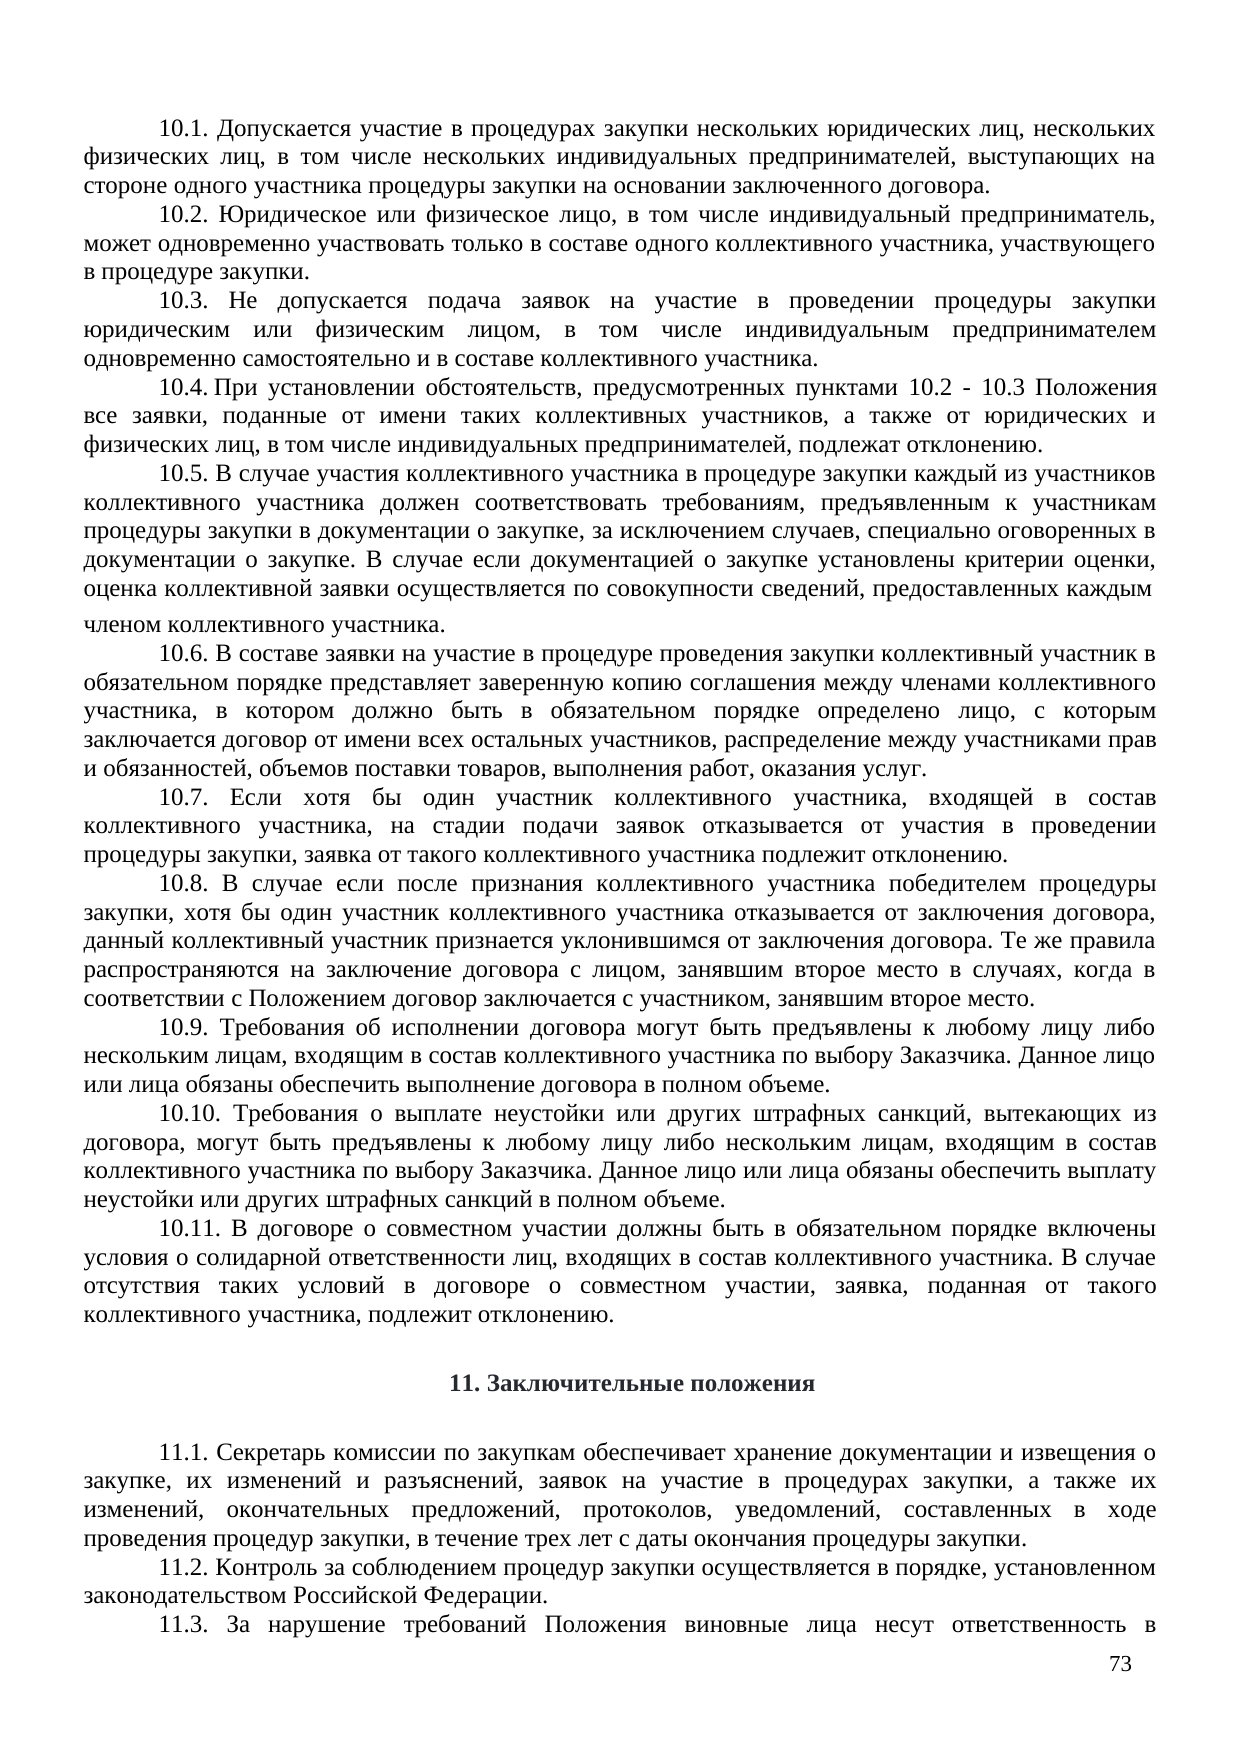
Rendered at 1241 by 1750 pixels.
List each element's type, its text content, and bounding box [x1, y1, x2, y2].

list Заключительные положения [449, 1368, 1169, 1397]
list Если хотя бы один участник коллективного участника, входящей в состав коллективного участника, на стадии подачи заявок отказывается от участия в проведении процедуры закупки, заявка от такого коллективного участника подлежит отклонению. [83, 782, 1157, 868]
list Контроль за соблюдением процедур закупки осуществляется в порядке, установленном законодательством Российской Федерации. [83, 1552, 1157, 1609]
list В случае участия коллективного участника в процедуре закупки каждый из участников коллективного участника должен соответствовать требованиям, предъявленным к участникам процедуры закупки в документации о закупке, за исключением случаев, специально оговоренных в документации о закупке. В случае если документацией о закупке установлены критерии оценки, оценка коллективной заявки осуществляется по совокупности сведений, предоставленных каждым [83, 458, 1157, 602]
list Секретарь комиссии по закупкам обеспечивает хранение документации и извещения о закупке, их изменений и разъяснений, заявок на участие в процедурах закупки, а также их изменений, окончательных предложений, протоколов, уведомлений, составленных в ходе проведения процедур закупки, в течение трех лет с даты окончания процедуры закупки. [83, 1437, 1157, 1552]
list Требования о выплате неустойки или других штрафных санкций, вытекающих из договора, могут быть предъявлены к любому лицу либо нескольким лицам, входящим в состав коллективного участника по выбору Заказчика. Данное лицо или лица обязаны обеспечить выплату неустойки или других штрафных санкций в полном объеме. [83, 1098, 1158, 1213]
text членом коллективного участника. [83, 609, 1169, 638]
list Не допускается подача заявок на участие в проведении процедуры закупки юридическим или физическим лицом, в том числе индивидуальным предпринимателем одновременно самостоятельно и в составе коллективного участника. [83, 285, 1156, 372]
list Требования об исполнении договора могут быть предъявлены к любому лицу либо нескольким лицам, входящим в состав коллективного участника по выбору Заказчика. Данное лицо или лица обязаны обеспечить выполнение договора в полном объеме. [83, 1012, 1157, 1098]
list При установлении обстоятельств, предусмотренных пунктами 10.2 - 10.3 Положения все заявки, поданные от имени таких коллективных участников, а также от юридических и физических лиц, в том числе индивидуальных предпринимателей, подлежат отклонению. [83, 372, 1157, 458]
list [83, 1609, 1157, 1638]
list Юридическое или физическое лицо, в том числе индивидуальный предприниматель, может одновременно участвовать только в составе одного коллективного участника, участвующего в процедуре закупки. [83, 199, 1156, 285]
list В случае если после признания коллективного участника победителем процедуры закупки, хотя бы один участник коллективного участника отказывается от заключения договора, данный коллективный участник признается уклонившимся от заключения договора. Те же правила распространяются на заключение договора с лицом, занявшим второе место в случаях, когда в соответствии с Положением договор заключается с участником, занявшим второе место. [83, 868, 1157, 1012]
list Допускается участие в процедурах закупки нескольких юридических лиц, нескольких физических лиц, в том числе нескольких индивидуальных предпринимателей, выступающих на стороне одного участника процедуры закупки на основании заключенного договора. [83, 113, 1156, 199]
list В договоре о совместном участии должны быть в обязательном порядке включены условия о солидарной ответственности лиц, входящих в состав коллективного участника. В случае отсутствия таких условий в договоре о совместном участии, заявка, поданная от такого коллективного участника, подлежит отклонению. [83, 1213, 1157, 1328]
list В составе заявки на участие в процедуре проведения закупки коллективный участник в обязательном порядке представляет заверенную копию соглашения между членами коллективного участника, в котором должно быть в обязательном порядке определено лицо, с которым заключается договор от имени всех остальных участников, распределение между участниками прав и обязанностей, объемов поставки товаров, выполнения работ, оказания услуг. [83, 638, 1157, 782]
